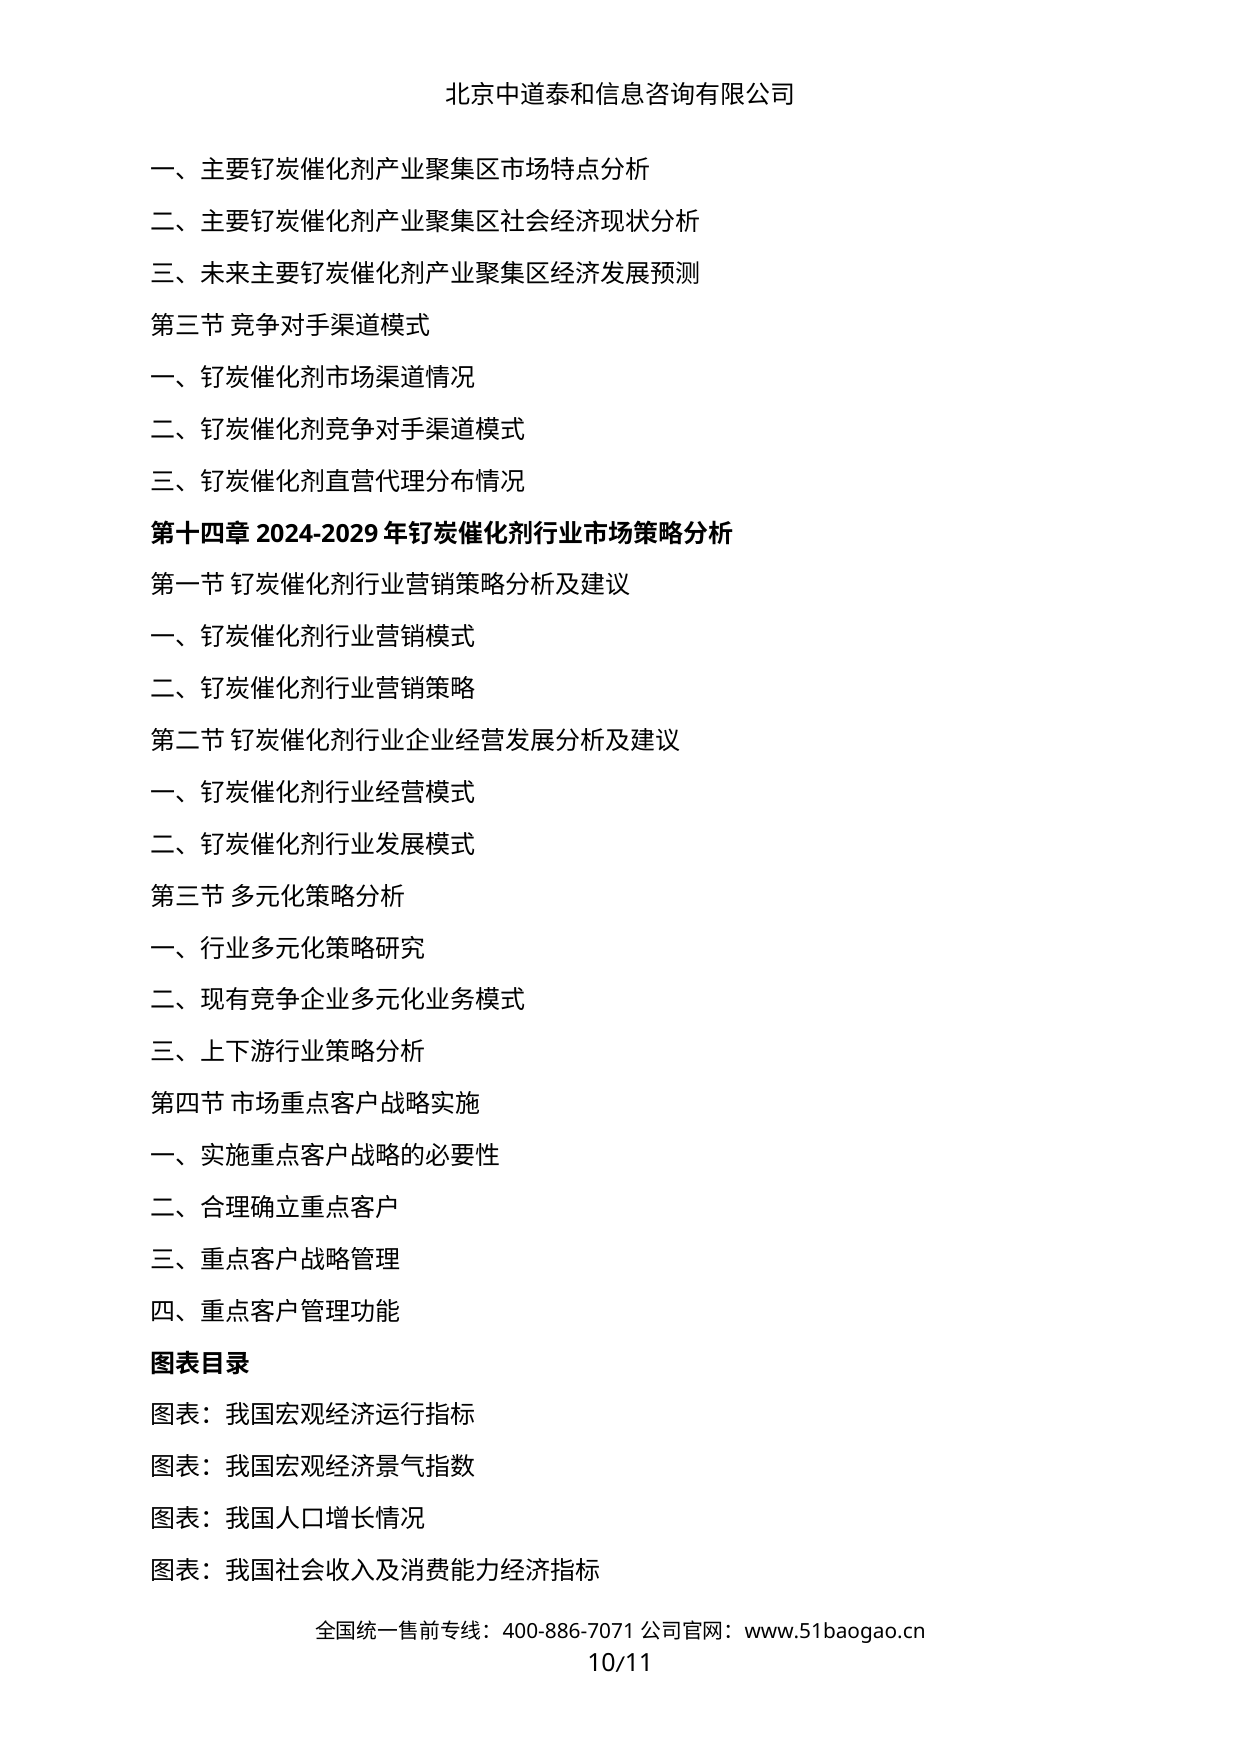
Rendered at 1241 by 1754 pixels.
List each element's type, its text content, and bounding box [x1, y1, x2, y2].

text 第三节 多元化策略分析 [150, 876, 1090, 912]
text 二、合理确立重点客户 [150, 1187, 1090, 1224]
text 三、钌炭催化剂直营代理分布情况 [150, 461, 1090, 497]
text 图表目录 [150, 1343, 1090, 1379]
text 二、钌炭催化剂行业发展模式 [150, 824, 1090, 861]
text 图表：我国社会收入及消费能力经济指标 [150, 1551, 1090, 1587]
text 图表：我国宏观经济运行指标 [150, 1395, 1090, 1431]
text 二、主要钌炭催化剂产业聚集区社会经济现状分析 [150, 202, 1090, 238]
text 一、钌炭催化剂行业经营模式 [150, 772, 1090, 809]
text 三、上下游行业策略分析 [150, 1032, 1090, 1068]
text 图表：我国人口增长情况 [150, 1499, 1090, 1535]
text 图表：我国宏观经济景气指数 [150, 1447, 1090, 1483]
text 三、重点客户战略管理 [150, 1239, 1090, 1276]
text 第一节 钌炭催化剂行业营销策略分析及建议 [150, 565, 1090, 601]
text 二、现有竞争企业多元化业务模式 [150, 980, 1090, 1016]
text 一、主要钌炭催化剂产业聚集区市场特点分析 [150, 150, 1090, 186]
text 第二节 钌炭催化剂行业企业经营发展分析及建议 [150, 721, 1090, 757]
text 一、实施重点客户战略的必要性 [150, 1136, 1090, 1172]
text 一、钌炭催化剂市场渠道情况 [150, 357, 1090, 394]
text 一、钌炭催化剂行业营销模式 [150, 617, 1090, 653]
text 二、钌炭催化剂行业营销策略 [150, 669, 1090, 705]
text 一、行业多元化策略研究 [150, 928, 1090, 964]
text 三、未来主要钌炭催化剂产业聚集区经济发展预测 [150, 254, 1090, 290]
text 第四节 市场重点客户战略实施 [150, 1084, 1090, 1120]
text 二、钌炭催化剂竞争对手渠道模式 [150, 409, 1090, 446]
text 第三节 竞争对手渠道模式 [150, 306, 1090, 342]
text 第十四章 2024-2029年钌炭催化剂行业市场策略分析 [150, 513, 1090, 549]
text 四、重点客户管理功能 [150, 1291, 1090, 1327]
